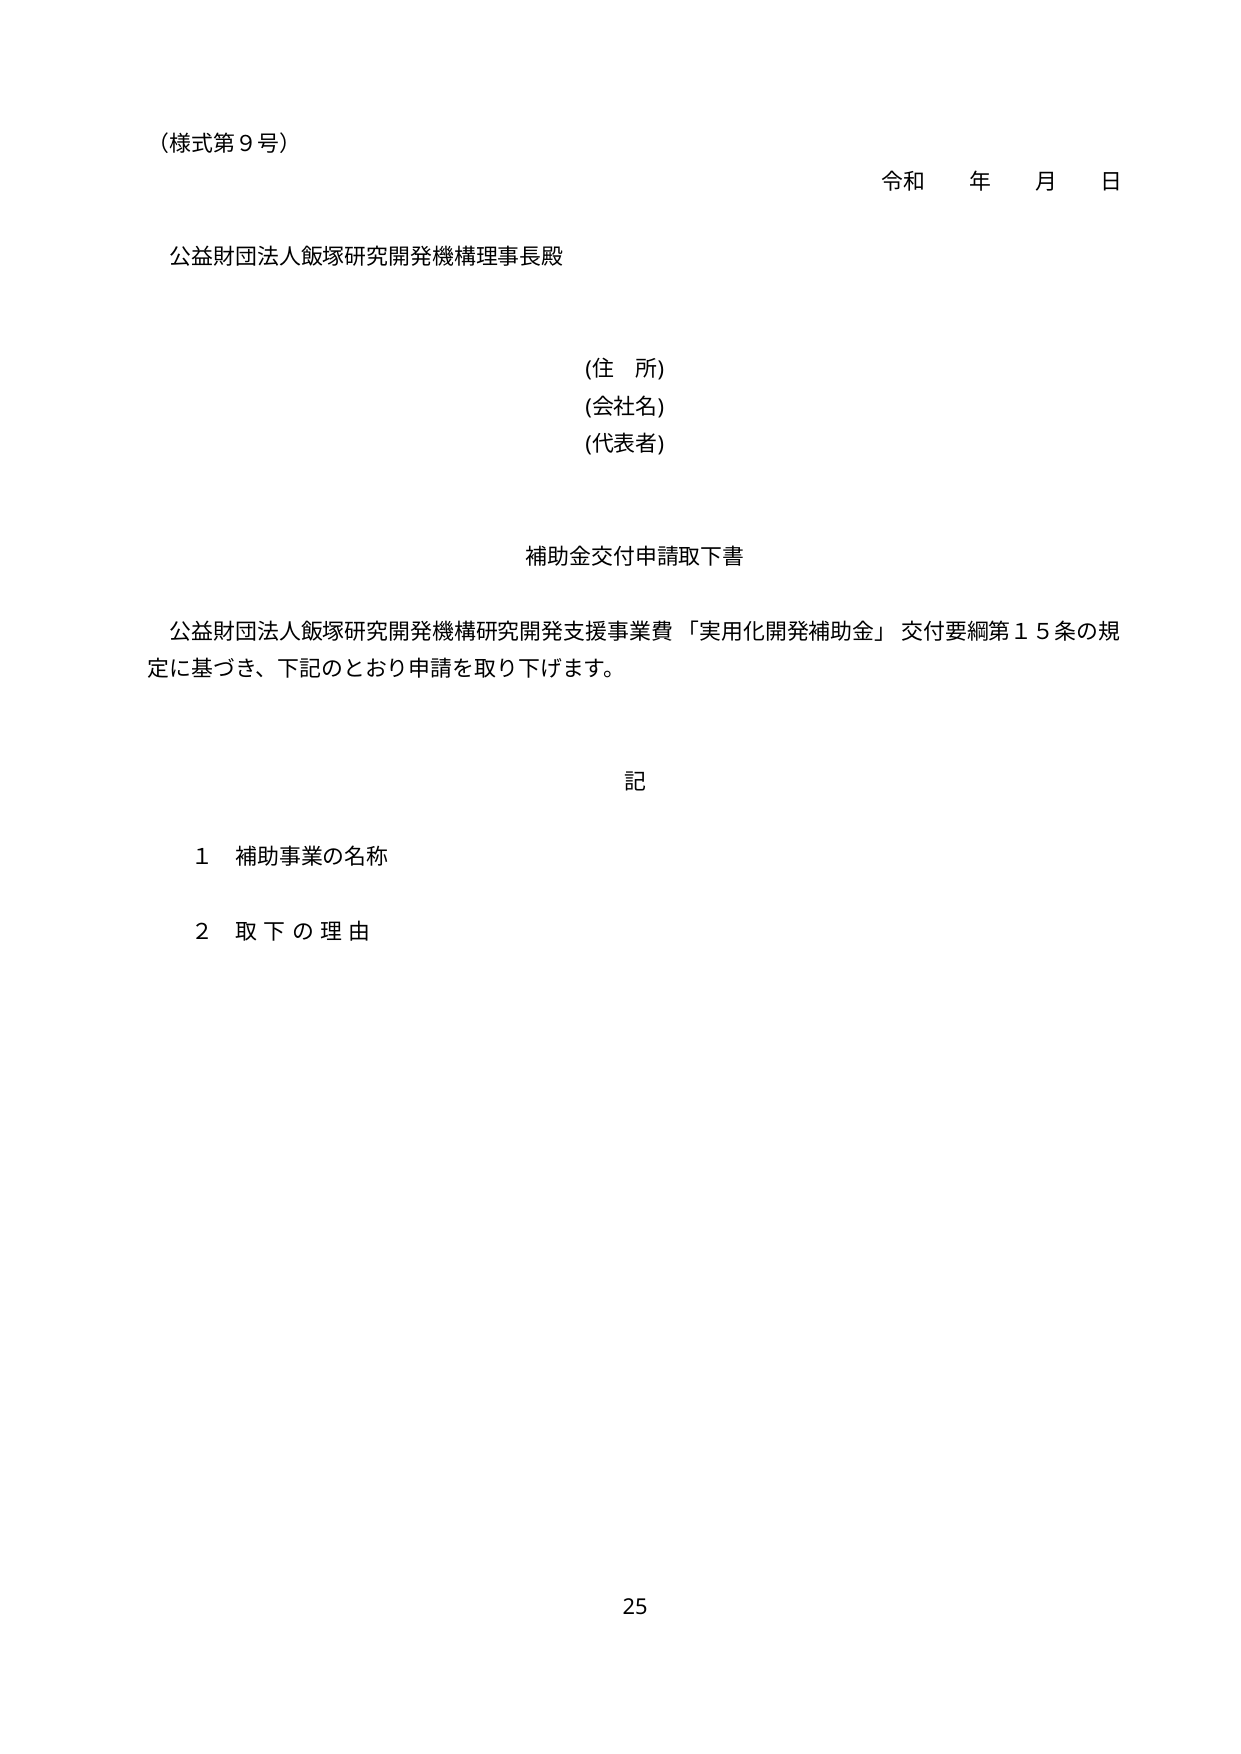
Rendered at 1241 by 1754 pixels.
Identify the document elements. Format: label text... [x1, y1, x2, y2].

text (会社名) [148, 386, 1122, 423]
text 公益財団法人飯塚研究開発機構研究開発支援事業費 「実用化開発補助金」 交付要綱第１５条の規定に基づき、下記のとおり申請を取り下げます。 [148, 611, 1122, 686]
text (代表者) [148, 423, 1122, 461]
text 公益財団法人飯塚研究開発機構理事長殿 [148, 236, 1122, 273]
text １ 補助事業の名称 [148, 836, 1122, 873]
text ２ 取下の理由 [148, 911, 1122, 948]
text 補助金交付申請取下書 [148, 536, 1122, 573]
text 令和 年 月 日 [148, 161, 1122, 198]
text 記 [148, 761, 1122, 798]
text (住 所) [148, 348, 1122, 386]
list （様式第９号） [148, 123, 1122, 161]
